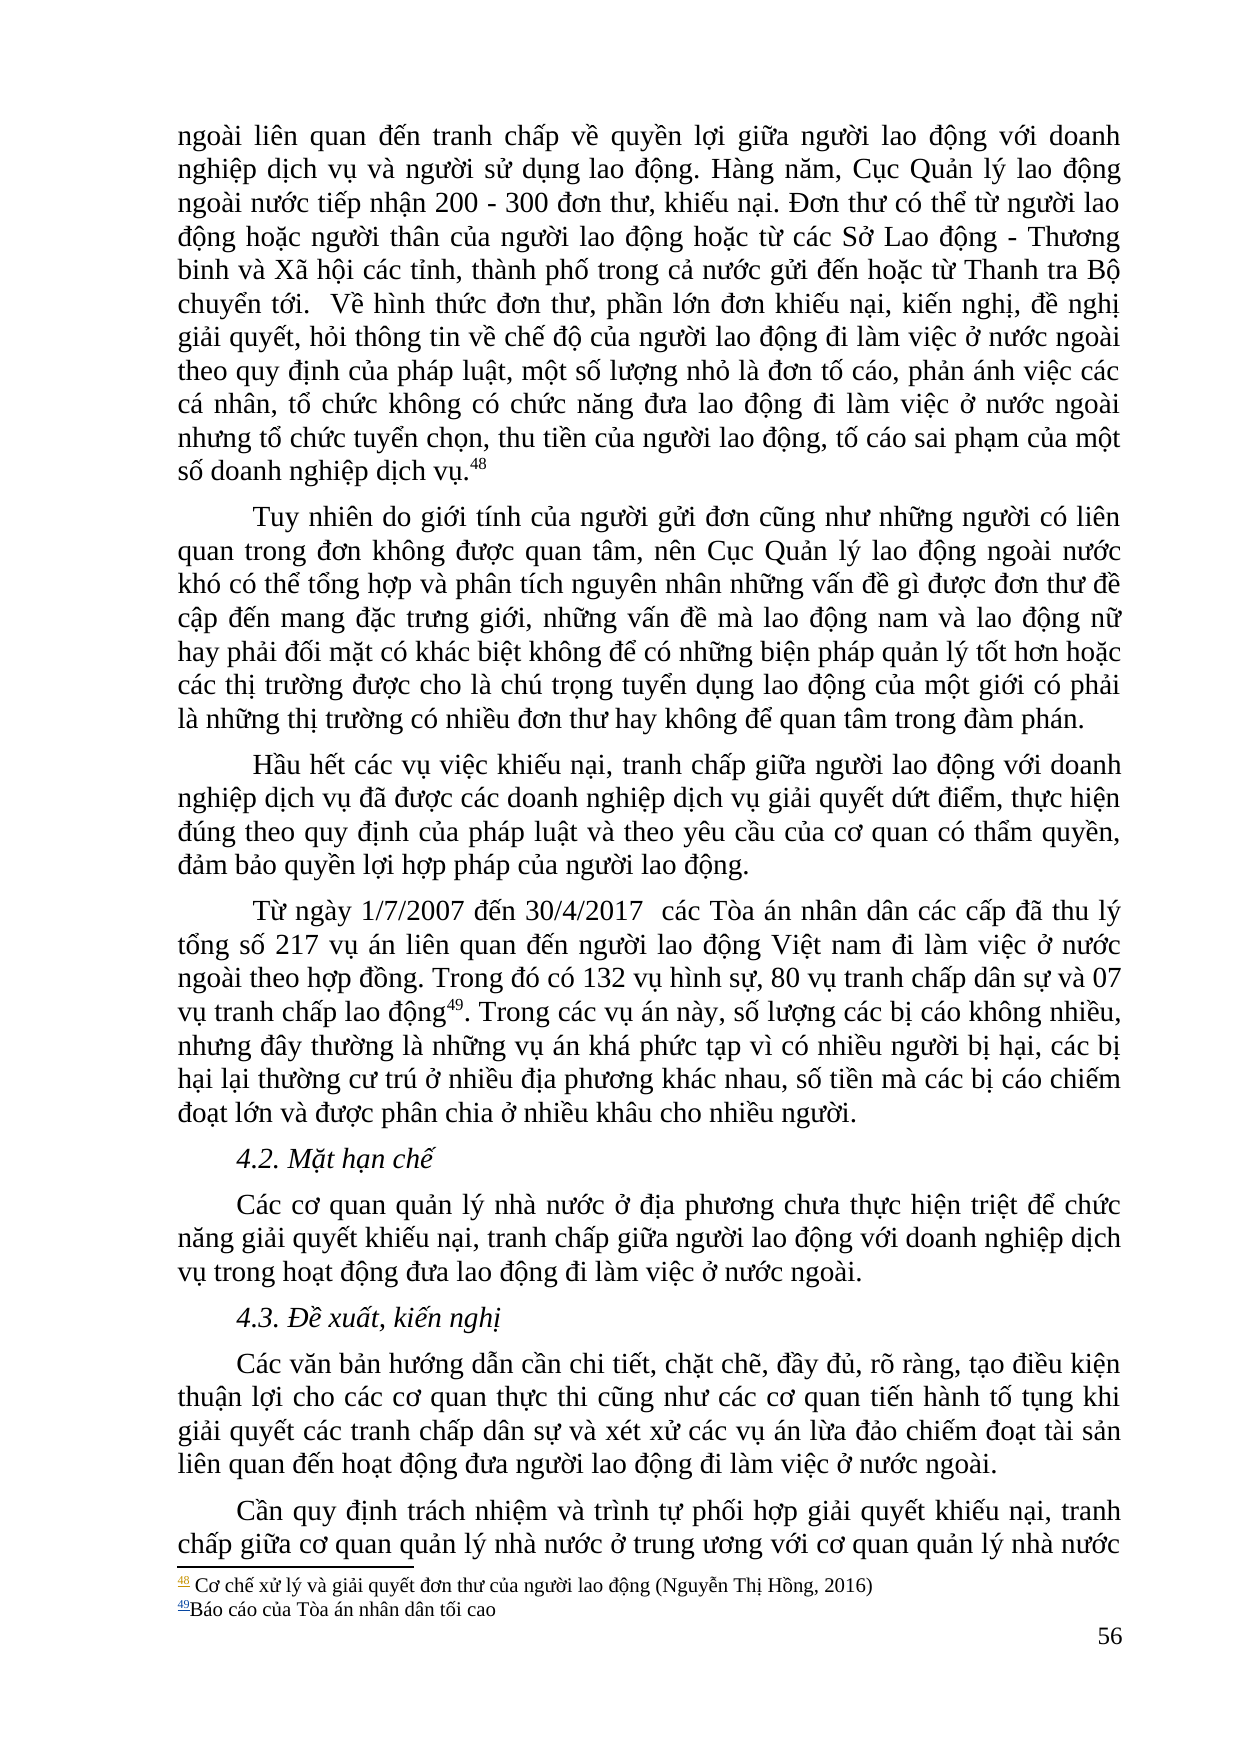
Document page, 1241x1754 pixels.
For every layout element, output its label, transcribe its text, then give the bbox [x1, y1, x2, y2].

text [177, 118, 1122, 487]
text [177, 1493, 1122, 1560]
text .3. Đề xuất, kiến nghị [177, 1300, 1122, 1333]
text ừ ngày 1/7/2007 đến 30/4/2017 các Tòa án nhân dân thu lý tổng số 217 vụ án liên quan đến người lao động Việt nam đi làm việc ở nước ngoài theo hợp đồng. Trong đó có 132 vụ hình sự, 80 vụ tranh chấp dân sự và 07 vụ tranh chấp lao động. Trong các vụ án này, số lượng các bị cáo không nhiều, nhưng đây thường là những vụ án khá phức tạp vì có nhiều người bị hại, các bị hại lại thường cư trú ở nhiều địa phương khác nhau, số tiền mà các bị cáo chiếm đoạt lớn và được phân chia ở nhiều khâu cho nhiều người. [177, 893, 1122, 1128]
text Các văn bản hướng dẫn cần chi tiết, chặt chẽ, đầy đủ, rõ ràng, tạo điều kiện thuận lợi cho các cơ quan thực thi cũng như các cơ quan tiến hành tố tụng khi giải quyết các tranh chấp dân sự và xét xử các vụ án lừa đảo chiếm đoạt tài sản liên quan đến hoạt động đưa người lao động đi làm việc ở nước ngoài. [177, 1346, 1122, 1480]
text Các cơ quan quản lý nhà nước ở địa phương chưa thực hiện triệt để chức năng giải quyết khiếu nại, tranh chấp giữa người lao động với doanh nghiệp dịch vụ trong hoạt động đưa lao động đi làm việc ở nước ngoài. [177, 1187, 1122, 1287]
text Hầu hết các vụ việc khiếu nại, tranh chấp giữa người lao động với doanh nghiệp dịch vụ đã được các doanh nghiệp dịch vụ giải quyết dứt điểm, thực hiện đúng theo quy định của pháp luật và theo yêu cầu của cơ quan có thẩm quyền, đảm bảo quyền lợi hợp pháp của người lao động. [177, 747, 1122, 881]
text .2. Mặt hạn chế [177, 1141, 1122, 1174]
